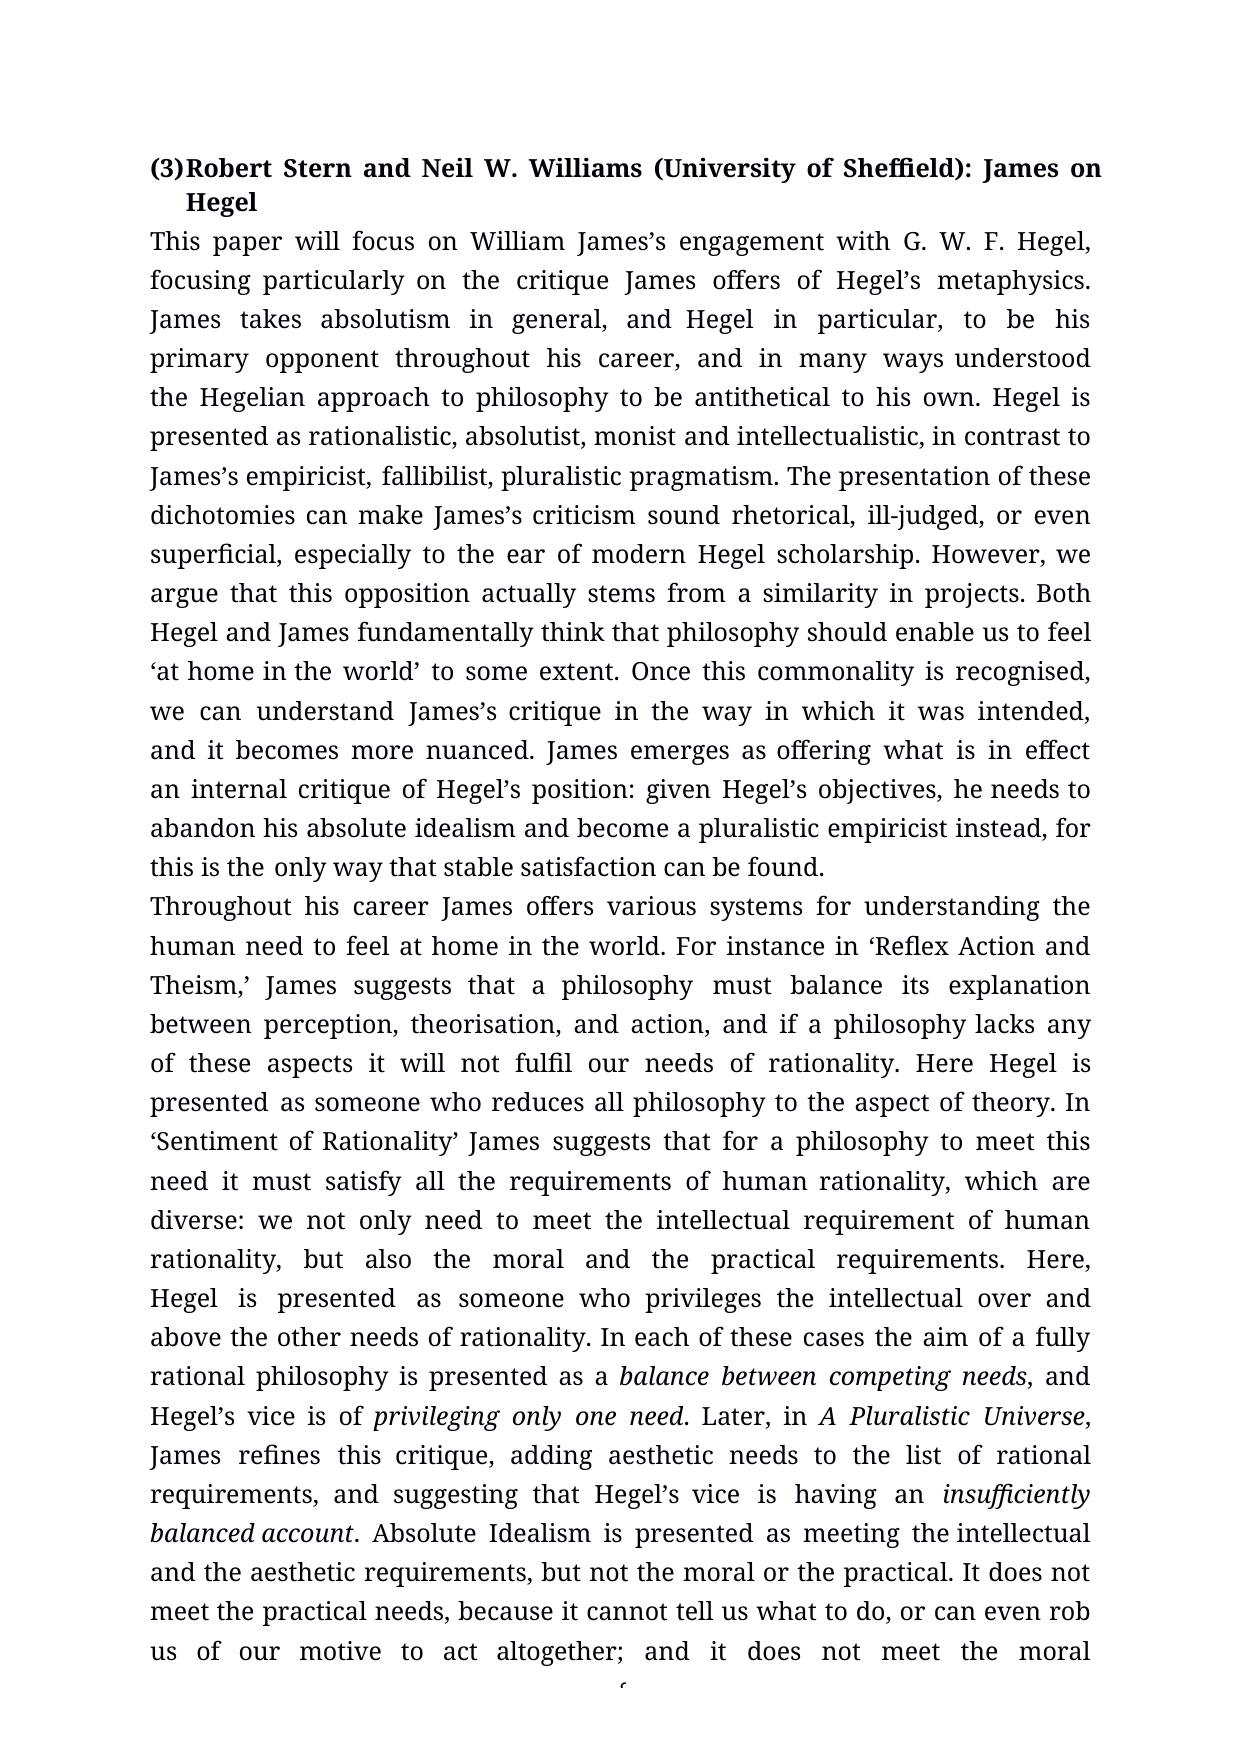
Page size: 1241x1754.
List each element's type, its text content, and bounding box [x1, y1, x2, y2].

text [150, 889, 1091, 1667]
text This paper will focus on William James’s engagement with G. W. F. Hegel, focusing particularly on the critique James offers of Hegel’s metaphysics. James takes absolutism in general, and Hegel in particular, to be his primary opponent throughout his career, and in many ways understood the Hegelian approach to philosophy to be antithetical to his own. Hegel is presented as rationalistic, absolutist, monist and intellectualistic, in contrast to James’s empiricist, fallibilist, pluralistic pragmatism. The presentation of these dichotomies can make James’s criticism sound rhetorical, ill-judged, or even superficial, especially to the ear of modern Hegel scholarship. However, we argue that this opposition actually stems from a similarity in projects. Both Hegel and James fundamentally think that philosophy should enable us to feel ‘at home in the world’ to some extent. Once this commonality is recognised, we can understand James’s critique in the way in which it was intended, and it becomes more nuanced. James emerges as offering what is in effect an internal critique of Hegel’s position: given Hegel’s objectives, he needs to abandon his absolute idealism and become a pluralistic empiricist instead, for this is the only way that stable satisfaction can be found. [150, 223, 1091, 884]
subtitle Robert Stern and Neil W. Williams (University of Sheffield): James on Hegel [150, 151, 1103, 219]
